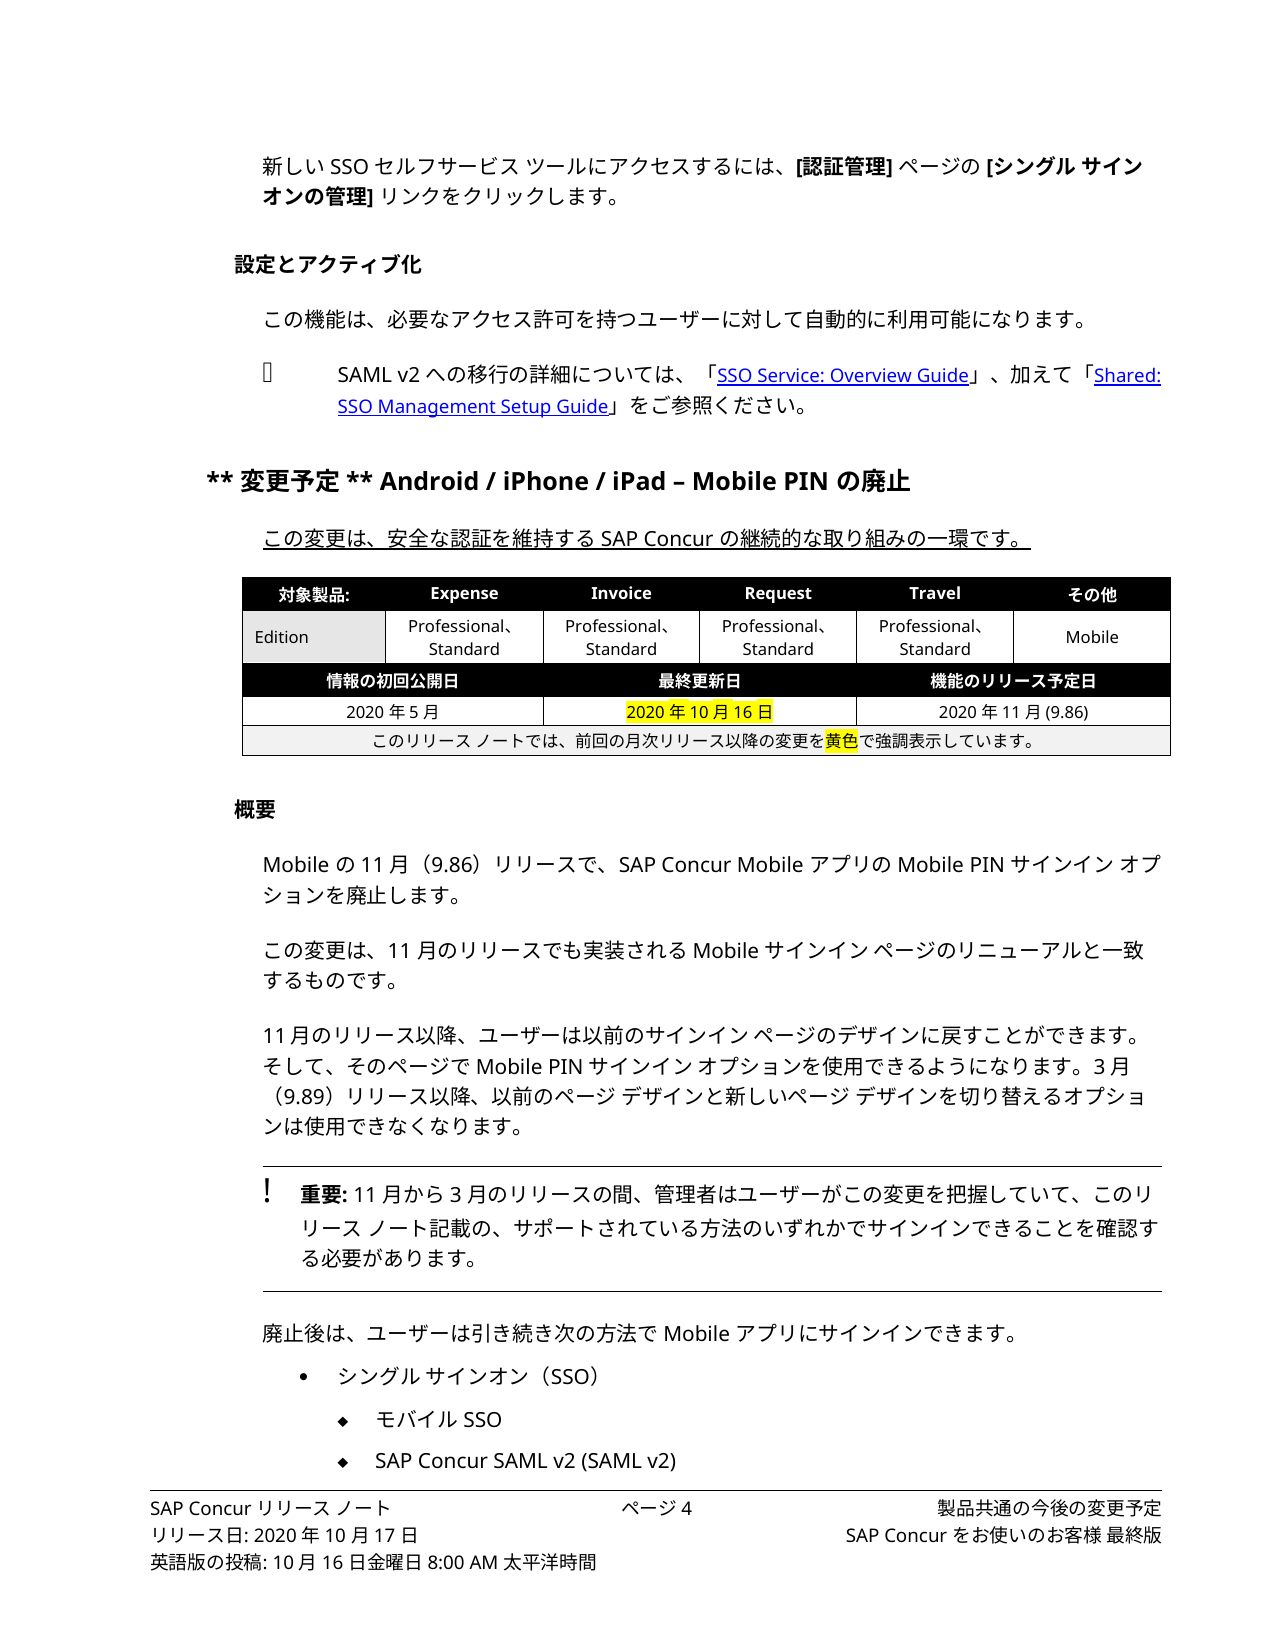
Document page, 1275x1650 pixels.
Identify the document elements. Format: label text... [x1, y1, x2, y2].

table_cell 2020 年 5 月 [243, 697, 543, 725]
table_cell Professional、 Standard [386, 611, 543, 662]
table_cell 2020 年 11 月 (9.86) [857, 697, 1170, 725]
table_cell 最終更新日 [544, 664, 856, 696]
table_cell Professional、 Standard [857, 611, 1013, 662]
text 廃止後は、ユーザーは引き続き次の方法で Mobile アプリにサインインできます。 [262, 1317, 1162, 1348]
table_cell 機能のリリース予定日 [857, 664, 1170, 696]
text 11月のリリース以降、ユーザーは以前のサインイン ページのデザインに戻すことができます。そして、そのページで Mobile PIN サインイン オプションを使用できるようになります。3 月（9.89）リリース以降、以前のページ デザインと新しいページ デザインを切り替えるオプションは使用できなくなります。 [262, 1019, 1162, 1141]
subtitle ** 変更予定 ** Android / iPhone / iPad – Mobile PIN の廃止 [206, 461, 1162, 497]
table_header Invoice [544, 578, 699, 610]
table_header Request [700, 578, 856, 610]
text この変更は、安全な認証を維持する SAP Concur の継続的な取り組みの一環です。 [262, 522, 1162, 552]
list シングル サインオン（SSO） [300, 1360, 1162, 1391]
table_header Expense [386, 578, 543, 610]
table_cell このリリース ノートでは、前回の月次リリース以降の変更を黄色で強調表示しています。 [243, 726, 1170, 755]
table_cell Edition [243, 611, 385, 662]
subtitle 設定とアクティブ化 [234, 248, 1162, 278]
text 新しい SSO セルフサービス ツールにアクセスするには、[認証管理] ページの [シングル サインオンの管理] リンクをクリックします。 [262, 150, 1162, 211]
table_cell Professional、 Standard [544, 611, 699, 662]
table_cell 2020 年 10 月 16 日 [544, 697, 856, 725]
table_cell 情報の初回公開日 [243, 664, 543, 696]
subtitle 概要 [234, 793, 1162, 823]
table_header その他 [1014, 578, 1170, 610]
text この機能は、必要なアクセス許可を持つユーザーに対して自動的に利用可能になります。 [262, 303, 1162, 333]
text モバイル SSO [337, 1403, 1162, 1433]
table_cell Professional、 Standard [700, 611, 856, 662]
text Mobile の 11 月（9.86）リリースで、SAP Concur Mobile アプリの Mobile PIN サインイン オプションを廃止します。 [262, 848, 1162, 909]
text SAP Concur SAML v2 (SAML v2) [337, 1446, 1162, 1474]
text SAML v2 への移行の詳細については、「SSO Service: Overview Guide」、加えて「Shared: SSO Management Setup Guide」をご参照ください。 [262, 358, 1162, 419]
table_header Travel [857, 578, 1013, 610]
text 重要: 11 月から 3 月のリリースの間、管理者はユーザーがこの変更を把握していて、このリリース ノート記載の、サポートされている方法のいずれかでサインインできることを確認する必要があります。 [262, 1167, 1162, 1292]
table_cell Mobile [1014, 611, 1170, 662]
table_header 対象製品: [243, 578, 385, 610]
text この変更は、11 月のリリースでも実装される Mobile サインイン ページのリニューアルと一致するものです。 [262, 934, 1162, 994]
